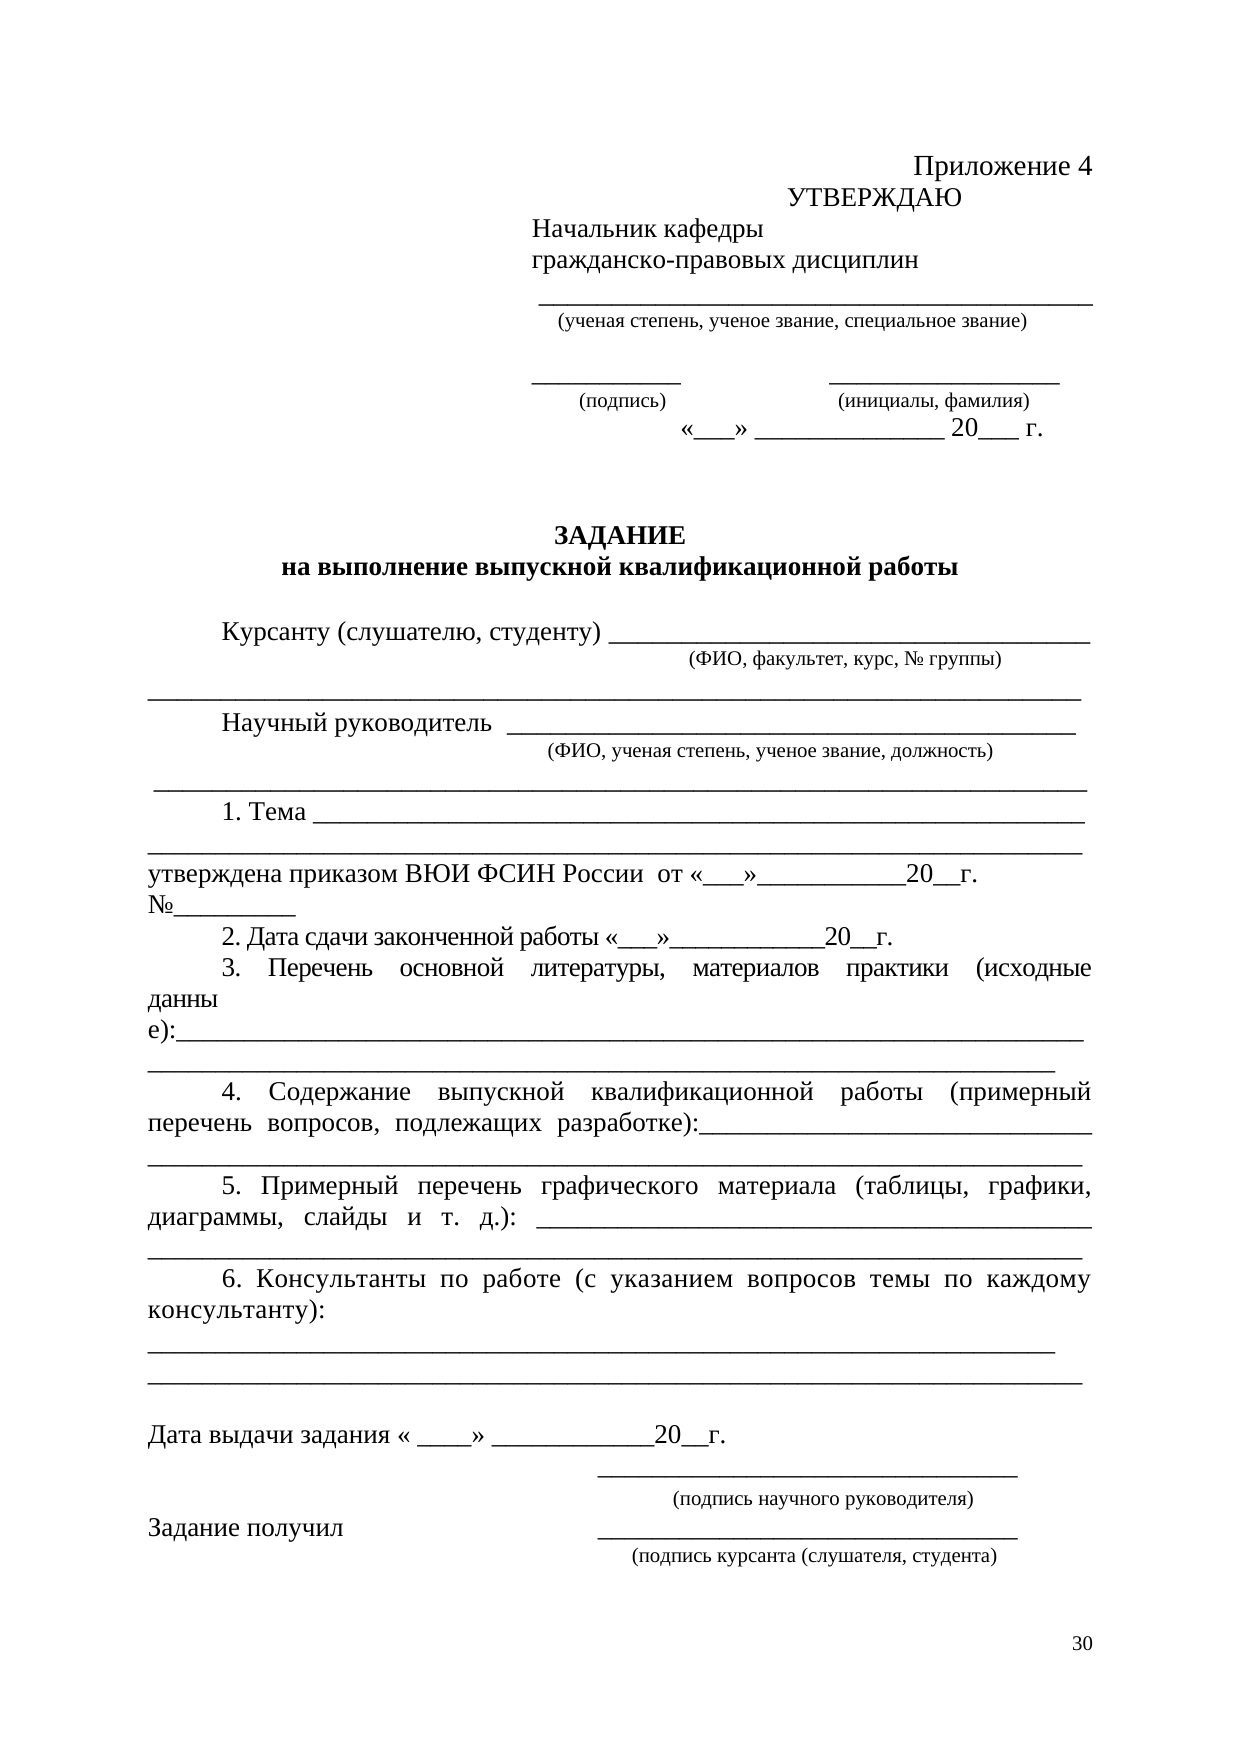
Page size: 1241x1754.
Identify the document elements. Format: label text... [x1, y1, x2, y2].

text Задание получил _______________________________ [148, 1511, 1092, 1543]
text 3. Перечень основной литературы, материалов практики (исходные данные):______________________________________________________________________________________________________________________________________ [148, 951, 1092, 1075]
text (подпись) (инициалы, фамилия) [532, 387, 1092, 412]
text утверждена приказом ВЮИ ФСИН России от «___»___________20__г. №_________ [148, 857, 1092, 920]
text «___» ______________ 20___ г. [532, 412, 1092, 443]
text Научный руководитель _______________________________________ [148, 704, 1092, 737]
text (подпись курсанта (слушателя, студента) [148, 1543, 1092, 1567]
text Начальник кафедры [532, 212, 1092, 243]
text (ФИО, факультет, курс, № группы) [443, 646, 1092, 670]
text Курсанту (слушателю, студенту) _________________________________ [148, 613, 1092, 646]
text 4. Содержание выпускной квалификационной работы (примерный перечень вопросов, подлежащих разработке):_____________________________ _____________________________________________________________________ [148, 1075, 1092, 1169]
text ________________________________________________________________ [148, 670, 1092, 704]
text Дата выдачи задания « ____» ____________20__г. [148, 1418, 1092, 1449]
text (ФИО, ученая степень, ученое звание, должность) [443, 737, 1092, 762]
text 5. Примерный перечень графического материала (таблицы, графики, диаграммы, слайды и т. д.): _________________________________________ _____________________________________________________________________ [148, 1169, 1092, 1262]
text _____________________________________________________________________ [148, 826, 1092, 857]
text 2. Дата сдачи законченной работы «___»____________20__г. [148, 920, 1092, 951]
text гражданско-правовых дисциплин [532, 243, 1092, 275]
text _____________________________________________________________________ [148, 1356, 1092, 1387]
text 6. Консультанты по работе (с указанием вопросов темы по каждому консультанту): ___________________________________________________________________ [148, 1262, 1092, 1356]
text на выполнение выпускной квалификационной работы [148, 551, 1092, 582]
text ___________ _________________ [532, 356, 1092, 387]
text 1. Тема _________________________________________________________ [148, 795, 1092, 826]
text _______________________________ (подпись научного руководителя) [148, 1449, 1092, 1511]
text ________________________________________________________________ [148, 762, 1092, 795]
text (ученая степень, ученое звание, специальное звание) [458, 308, 1092, 332]
text УТВЕРЖДАЮ [753, 181, 1092, 212]
text ______________________________________ [532, 275, 1092, 308]
text Приложение 4 [148, 148, 1092, 181]
text ЗАДАНИЕ [148, 519, 1092, 551]
